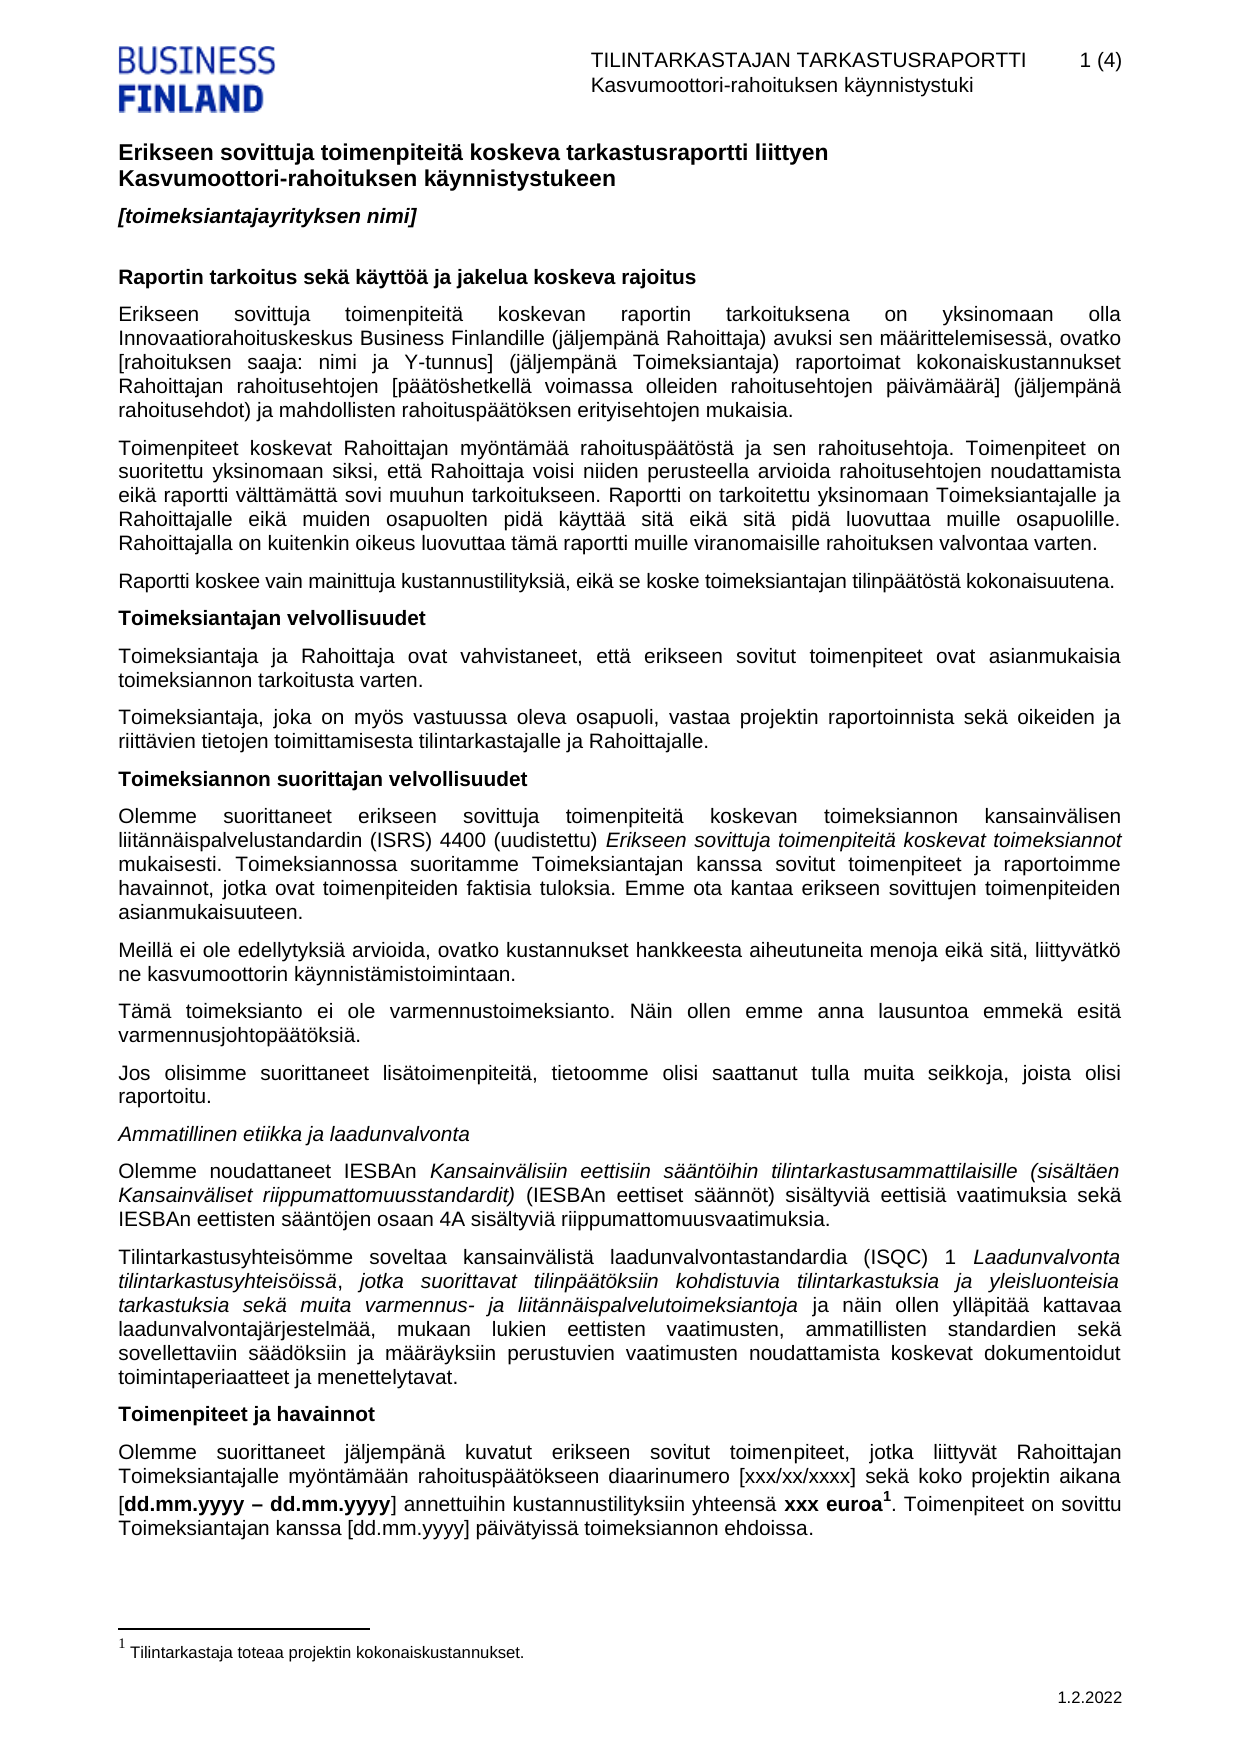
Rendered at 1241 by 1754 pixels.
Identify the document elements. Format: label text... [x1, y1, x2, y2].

picture [118, 46, 275, 113]
text Olemme suorittaneet erikseen sovittuja toimenpiteitä koskevan toimeksiannon kansainvälisen liitännäispalvelustandardin (ISRS) 4400 (uudistettu) Erikseen sovittuja toimenpiteitä koskevat toimeksiannot mukaisesti. Toimeksiannossa suoritamme Toimeksiantajan kanssa sovitut toimenpiteet ja raportoimme havainnot, jotka ovat toimenpiteiden faktisia tuloksia. Emme ota kantaa erikseen sovittujen toimenpiteiden asianmukaisuuteen. [118, 804, 1122, 924]
text Toimenpiteet koskevat Rahoittajan myöntämää rahoituspäätöstä ja sen rahoitusehtoja. Toimenpiteet on suoritettu yksinomaan siksi, että Rahoittaja voisi niiden perusteella arvioida rahoitusehtojen noudattamista eikä raportti välttämättä sovi muuhun tarkoitukseen. Raportti on tarkoitettu yksinomaan Toimeksiantajalle ja Rahoittajalle eikä muiden osapuolten pidä käyttää sitä eikä sitä pidä luovuttaa muille osapuolille. Rahoittajalla on kuitenkin oikeus luovuttaa tämä raportti muille viranomaisille rahoituksen valvontaa varten. [118, 435, 1122, 555]
text Raportti koskee vain mainittuja kustannustilityksiä, eikä se koske toimeksiantajan tilinpäätöstä kokonaisuutena. [118, 569, 1122, 593]
text Jos olisimme suorittaneet lisätoimenpiteitä, tietoomme olisi saattanut tulla muita seikkoja, joista olisi raportoitu. [118, 1060, 1122, 1108]
subtitle Erikseen sovittuja toimenpiteitä koskeva tarkastusraportti liittyen Kasvumoottori-rahoituksen käynnistystukeen [118, 139, 1122, 192]
text Tämä toimeksianto ei ole varmennustoimeksianto. Näin ollen emme anna lausuntoa emmekä esitä varmennusjohtopäätöksiä. [118, 999, 1122, 1047]
text Toimenpiteet ja havainnot [118, 1402, 1122, 1426]
text Raportin tarkoitus sekä käyttöä ja jakelua koskeva rajoitus [118, 264, 1122, 288]
text [toimeksiantajayrityksen nimi] [118, 204, 1122, 228]
text Olemme suorittaneet jäljempänä kuvatut erikseen sovitut toimenpiteet, jotka liittyvät Rahoittajan Toimeksiantajalle myöntämään rahoituspäätökseen diaarinumero [xxx/xx/xxxx] sekä koko projektin aikana [dd.mm.yyyy – dd.mm.yyyy] annettuihin kustannustilityksiin yhteensä xxx euroa. Toimenpiteet on sovittu Toimeksiantajan kanssa [dd.mm.yyyy] päivätyissä toimeksiannon ehdoissa. [118, 1439, 1122, 1540]
text Toimeksiantaja, joka on myös vastuussa oleva osapuoli, vastaa projektin raportoinnista sekä oikeiden ja riittävien tietojen toimittamisesta tilintarkastajalle ja Rahoittajalle. [118, 705, 1122, 753]
text Olemme noudattaneet IESBAn Kansainvälisiin eettisiin sääntöihin tilintarkastusammattilaisille (sisältäen Kansainväliset riippumattomuusstandardit) (IESBAn eettiset säännöt) sisältyviä eettisiä vaatimuksia sekä IESBAn eettisten sääntöjen osaan 4A sisältyviä riippumattomuusvaatimuksia. [118, 1159, 1122, 1231]
text Meillä ei ole edellytyksiä arvioida, ovatko kustannukset hankkeesta aiheutuneita menoja eikä sitä, liittyvätkö ne kasvumoottorin käynnistämistoimintaan. [118, 937, 1122, 985]
text Erikseen sovittuja toimenpiteitä koskevan raportin tarkoituksena on yksinomaan olla Innovaatiorahoituskeskus Business Finlandille (jäljempänä Rahoittaja) avuksi sen määrittelemisessä, ovatko [rahoituksen saaja: nimi ja Y-tunnus] (jäljempänä Toimeksiantaja) raportoimat kokonaiskustannukset Rahoittajan rahoitusehtojen [päätöshetkellä voimassa olleiden rahoitusehtojen päivämäärä] (jäljempänä rahoitusehdot) ja mahdollisten rahoituspäätöksen erityisehtojen mukaisia. [118, 302, 1122, 422]
text Toimeksiannon suorittajan velvollisuudet [118, 767, 1122, 791]
text Tilintarkastusyhteisömme soveltaa kansainvälistä laadunvalvontastandardia (ISQC) 1 Laadunvalvonta tilintarkastusyhteisöissä, jotka suorittavat tilinpäätöksiin kohdistuvia tilintarkastuksia ja yleisluonteisia tarkastuksia sekä muita varmennus- ja liitännäispalvelutoimeksiantoja ja näin ollen ylläpitää kattavaa laadunvalvontajärjestelmää, mukaan lukien eettisten vaatimusten, ammatillisten standardien sekä sovellettaviin säädöksiin ja määräyksiin perustuvien vaatimusten noudattamista koskevat dokumentoidut toimintaperiaatteet ja menettelytavat. [118, 1245, 1122, 1388]
text Toimeksiantajan velvollisuudet [118, 606, 1122, 630]
text Ammatillinen etiikka ja laadunvalvonta [118, 1122, 1122, 1146]
text Toimeksiantaja ja Rahoittaja ovat vahvistaneet, että erikseen sovitut toimenpiteet ovat asianmukaisia toimeksiannon tarkoitusta varten. [118, 644, 1122, 692]
